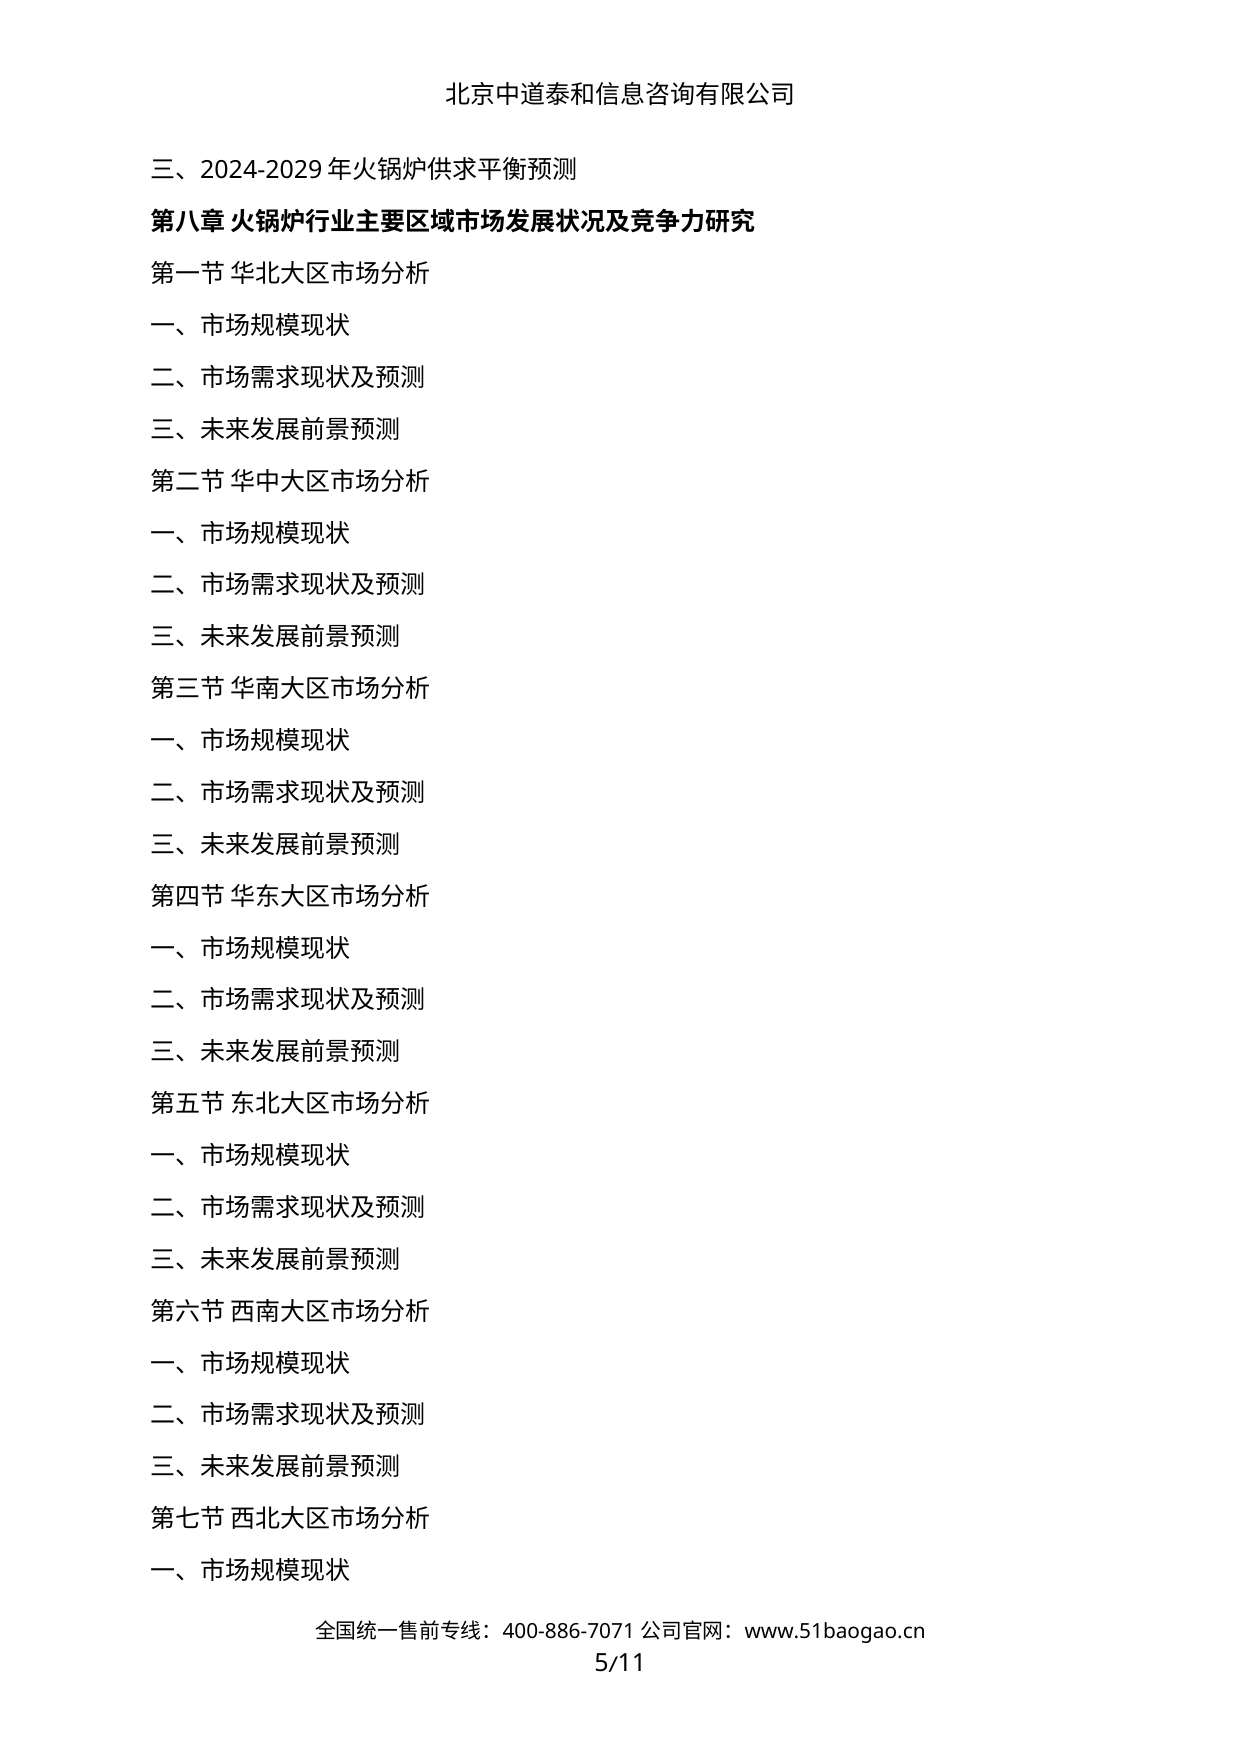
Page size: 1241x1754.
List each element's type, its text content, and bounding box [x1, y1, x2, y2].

text 第一节 华北大区市场分析 [150, 254, 1090, 290]
text 二、市场需求现状及预测 [150, 1395, 1090, 1431]
text 第四节 华东大区市场分析 [150, 876, 1090, 912]
text 第五节 东北大区市场分析 [150, 1084, 1090, 1120]
text 第三节 华南大区市场分析 [150, 669, 1090, 705]
text 第八章 火锅炉行业主要区域市场发展状况及竞争力研究 [150, 202, 1090, 238]
text 三、未来发展前景预测 [150, 409, 1090, 446]
text 一、市场规模现状 [150, 721, 1090, 757]
text 三、未来发展前景预测 [150, 617, 1090, 653]
text 一、市场规模现状 [150, 306, 1090, 342]
text 一、市场规模现状 [150, 1136, 1090, 1172]
text 三、未来发展前景预测 [150, 1032, 1090, 1068]
text 二、市场需求现状及预测 [150, 772, 1090, 809]
text 一、市场规模现状 [150, 1343, 1090, 1379]
text 二、市场需求现状及预测 [150, 357, 1090, 394]
text 一、市场规模现状 [150, 928, 1090, 964]
text 第七节 西北大区市场分析 [150, 1499, 1090, 1535]
text 三、未来发展前景预测 [150, 1447, 1090, 1483]
text 三、未来发展前景预测 [150, 1239, 1090, 1276]
text 二、市场需求现状及预测 [150, 565, 1090, 601]
text 三、2024-2029年火锅炉供求平衡预测 [150, 150, 1090, 186]
text 一、市场规模现状 [150, 513, 1090, 549]
text 一、市场规模现状 [150, 1551, 1090, 1587]
text 第六节 西南大区市场分析 [150, 1291, 1090, 1327]
text 第二节 华中大区市场分析 [150, 461, 1090, 497]
text 三、未来发展前景预测 [150, 824, 1090, 861]
text 二、市场需求现状及预测 [150, 1187, 1090, 1224]
text 二、市场需求现状及预测 [150, 980, 1090, 1016]
